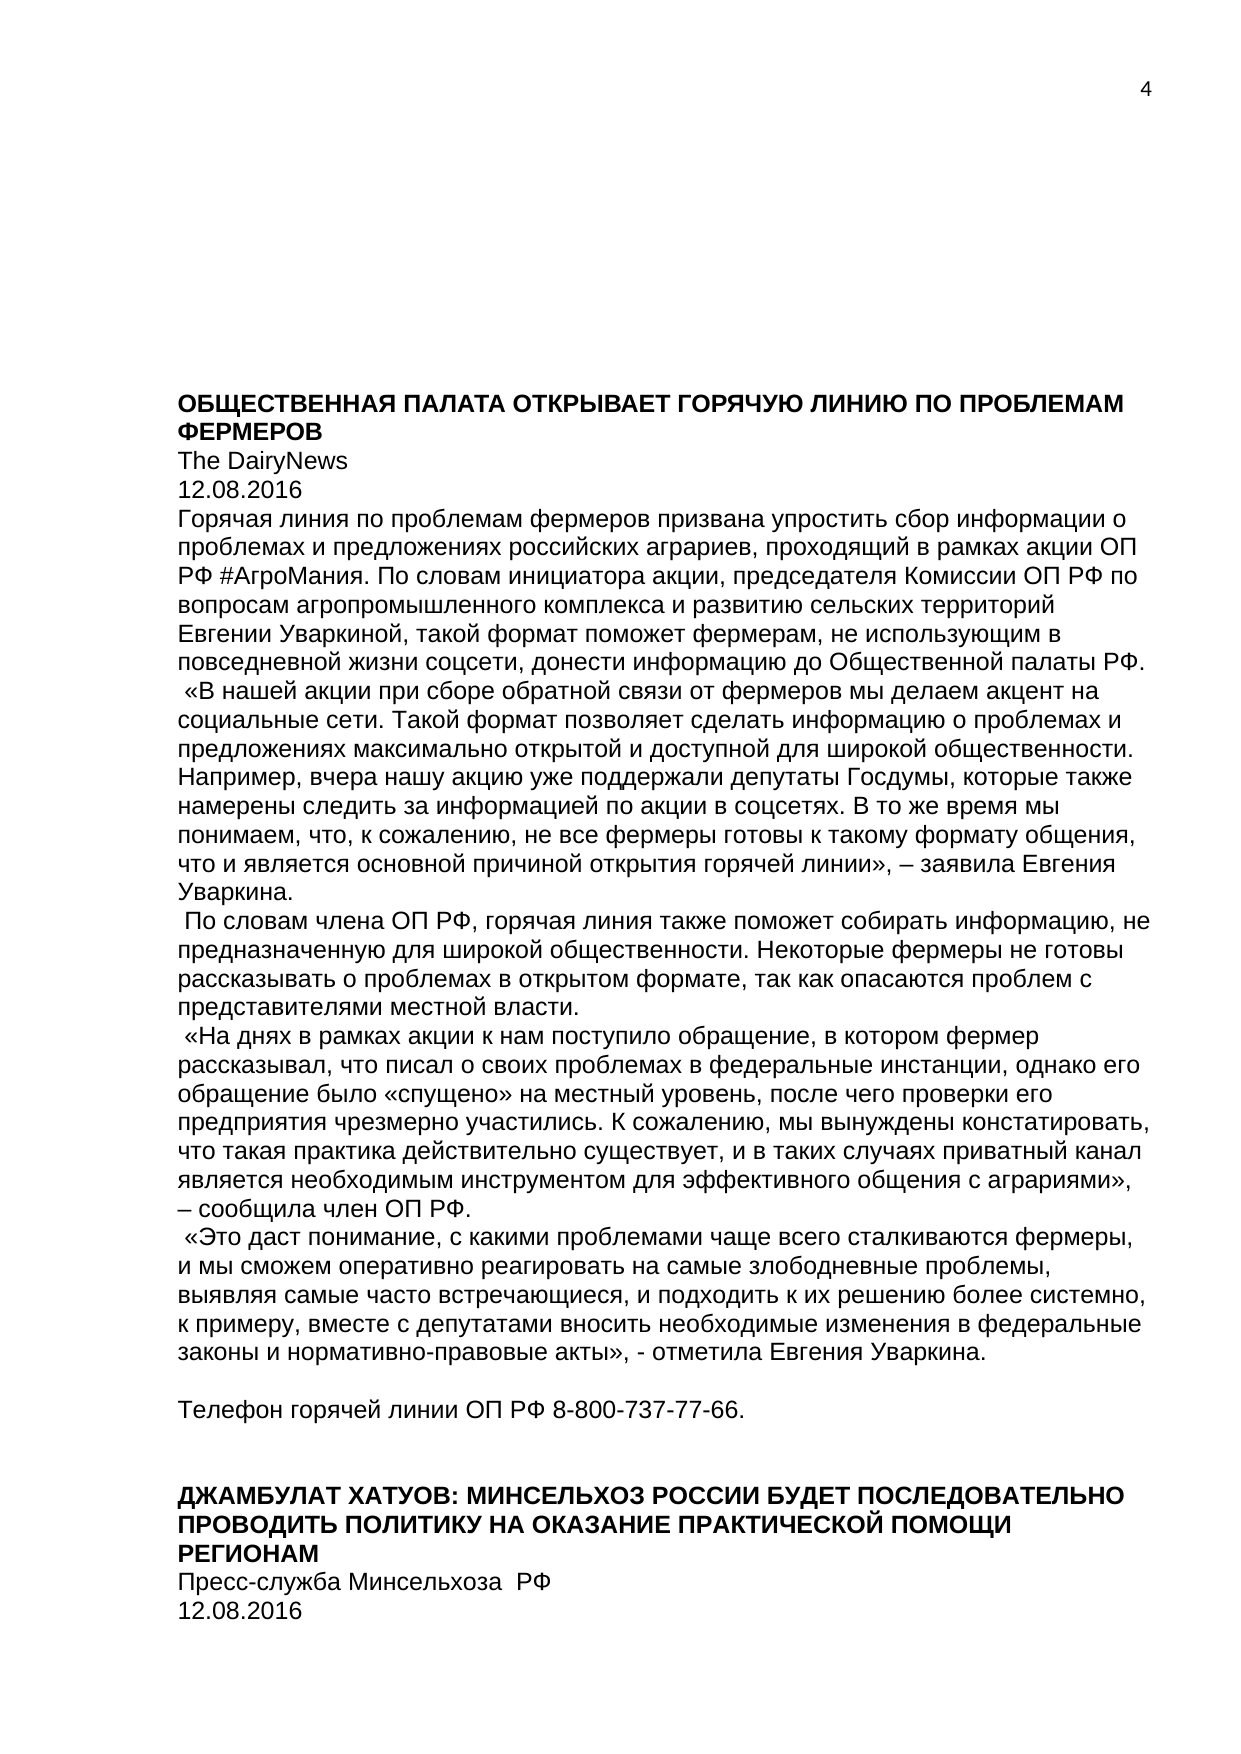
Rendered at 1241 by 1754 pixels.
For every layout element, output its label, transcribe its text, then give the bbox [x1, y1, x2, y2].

text 12.08.2016 [177, 1596, 1152, 1625]
text «В нашей акции при сборе обратной связи от фермеров мы делаем акцент на социальные сети. Такой формат позволяет сделать информацию о проблемах и предложениях максимально открытой и доступной для широкой общественности. Например, вчера нашу акцию уже поддержали депутаты Госдумы, которые также намерены следить за информацией по акции в соцсетях. В то же время мы понимаем, что, к сожалению, не все фермеры готовы к такому формату общения, что и является основной причиной открытия горячей линии», – заявила Евгения Уваркина. По словам члена ОП РФ, горячая линия также поможет собирать информацию, не предназначенную для широкой общественности. Некоторые фермеры не готовы рассказывать о проблемах в открытом формате, так как опасаются проблем с представителями местной власти. «На днях в рамках акции к нам поступило обращение, в котором фермер рассказывал, что писал о своих проблемах в федеральные инстанции, однако его обращение было «спущено» на местный уровень, после чего проверки его предприятия чрезмерно участились. К сожалению, мы вынуждены констатировать, что такая практика действительно существует, и в таких случаях приватный канал является необходимым инструментом для эффективного общения с аграриями», – сообщила член ОП РФ. «Это даст понимание, с какими проблемами чаще всего сталкиваются фермеры, и мы сможем оперативно реагировать на самые злободневные проблемы, выявляя самые часто встречающиеся, и подходить к их решению более системно, к примеру, вместе с депутатами вносить необходимые изменения в федеральные законы и нормативно-правовые акты», - отметила Евгения Уваркина. Телефон горячей линии ОП РФ 8-800-737-77-66. [177, 676, 1152, 1423]
text Джамбулат Хатуов: Минсельхоз России будет последовательно проводить политику на оказание практической помощи регионам [177, 1481, 1152, 1567]
text Пресс-служба Минсельхоза РФ [177, 1567, 1152, 1596]
text Общественная палата открывает горячую линию по проблемам фермеров [177, 388, 1152, 446]
text 12.08.2016 [177, 475, 1152, 503]
text Горячая линия по проблемам фермеров призвана упростить сбор информации о проблемах и предложениях российских аграриев, проходящий в рамках акции ОП РФ #АгроМания. По словам инициатора акции, председателя Комиссии ОП РФ по вопросам агропромышленного комплекса и развитию сельских территорий Евгении Уваркиной, такой формат поможет фермерам, не использующим в повседневной жизни соцсети, донести информацию до Общественной палаты РФ. [177, 503, 1152, 676]
text The DairyNews [177, 446, 1152, 475]
